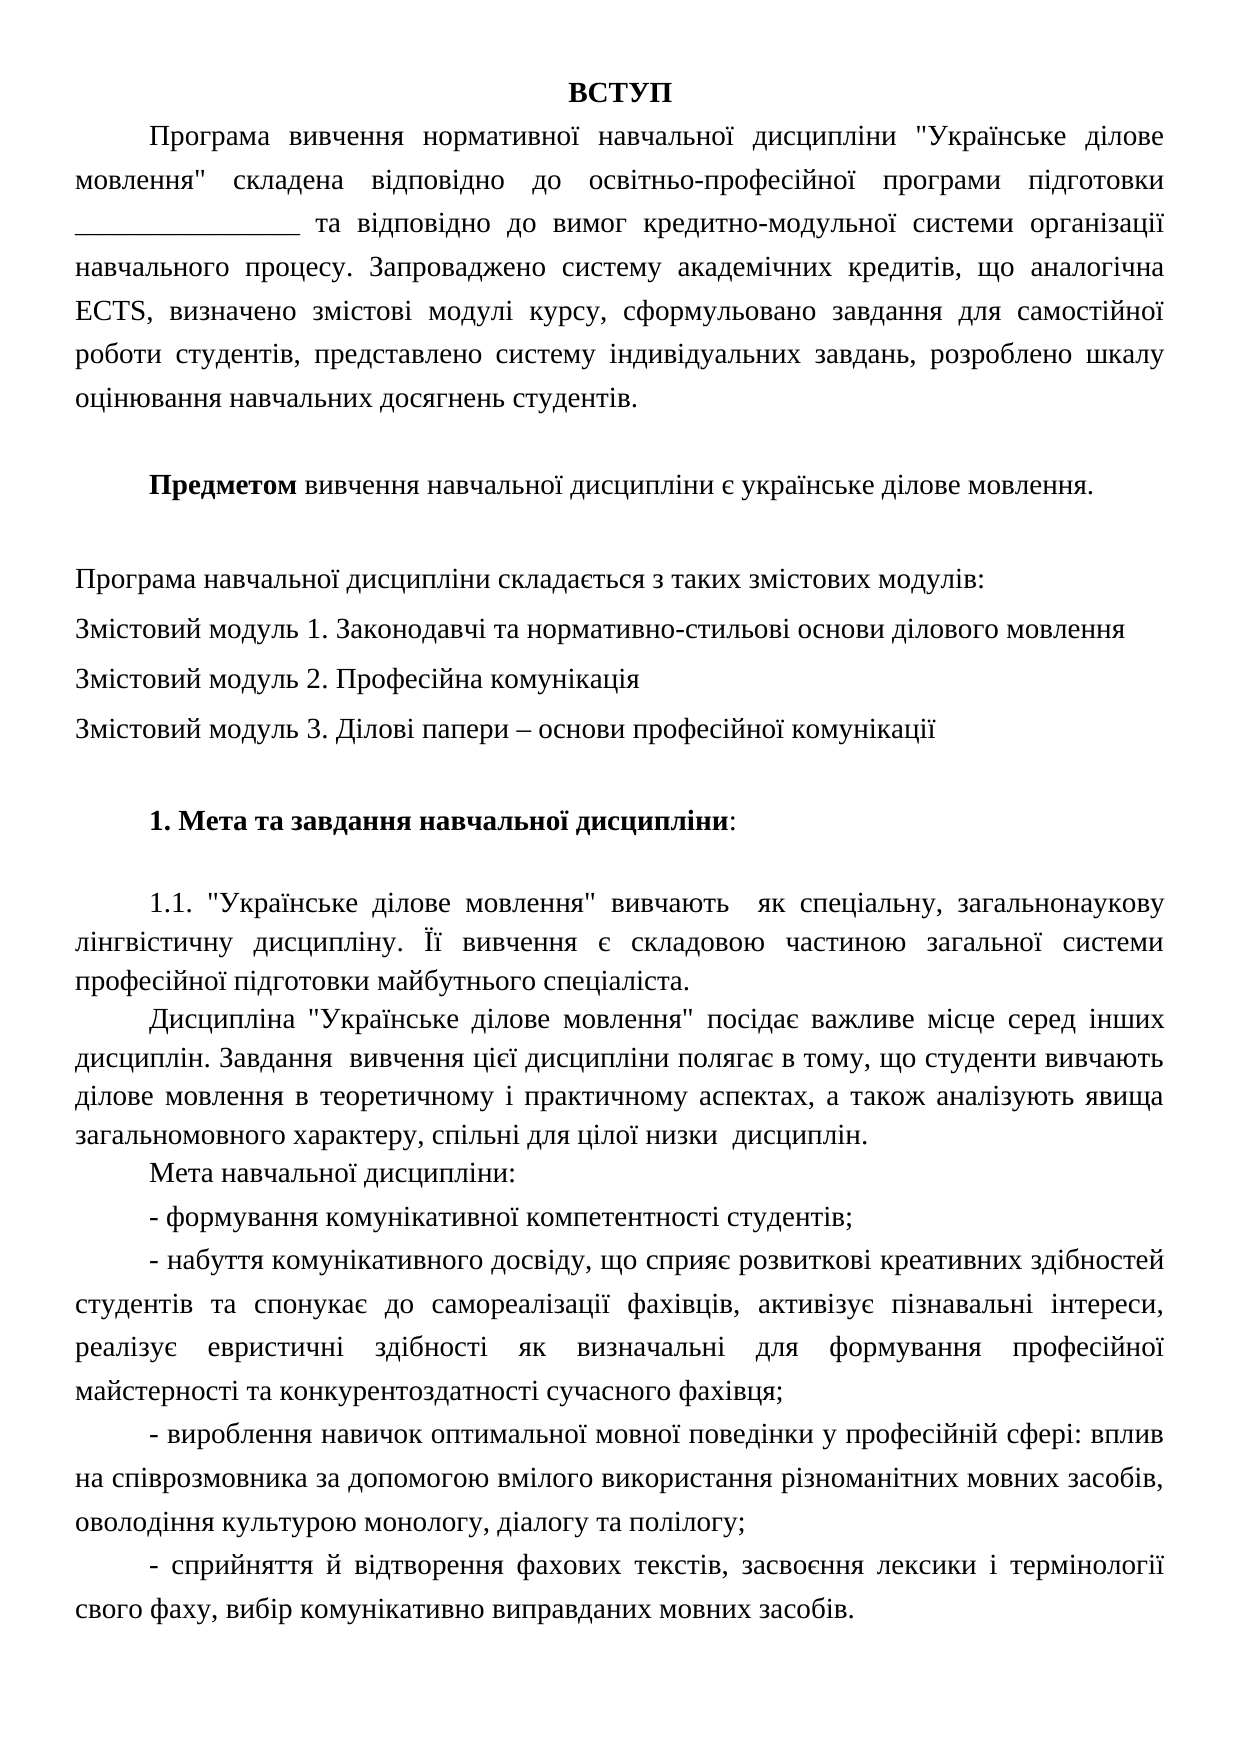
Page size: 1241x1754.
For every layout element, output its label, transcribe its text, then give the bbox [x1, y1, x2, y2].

text Предметом вивчення навчальної дисципліни є українське ділове мовлення. [75, 467, 1165, 500]
text Змістовий модуль 1. Законодавчі та нормативно-стильові основи ділового мовлення [75, 611, 1165, 644]
text 1.1. "Українське ділове мовлення" вивчають як спеціальну, загальнонаукову лінгвістичну дисципліну. Її вивчення є складовою частиною загальної системи професійної підготовки майбутнього спеціаліста. [75, 886, 1165, 996]
text Змістовий модуль 3. Ділові папери – основи професійної комунікації [75, 712, 1165, 745]
text Програма вивчення нормативної навчальної дисципліни "Українське ділове мовлення" складена відповідно до освітньо-професійної програми підготовки __________________ та відповідно до вимог кредитно-модульної системи організації навчального процесу. Запроваджено систему академічних кредитів, що аналогічна ЕСТS, визначено змістові модулі курсу, сформульовано завдання для самостійної роботи студентів, представлено систему індивідуальних завдань, розроблено шкалу оцінювання навчальних досягнень студентів. [75, 118, 1165, 413]
text Дисципліна "Українське ділове мовлення" посідає важливе місце серед інших дисциплін. Завдання вивчення цієї дисципліни полягає в тому, що студенти вивчають ділове мовлення в теоретичному і практичному аспектах, а також аналізують явища загальномовного характеру, спільні для цілої низки дисциплін. [75, 1001, 1165, 1150]
text Змістовий модуль 2. Професійна комунікація [75, 661, 1165, 695]
text - сприйняття й відтворення фахових текстів, засвоєння лексики і термінології свого фаху, вибір комунікативно виправданих мовних засобів. [75, 1547, 1165, 1624]
text - вироблення навичок оптимальної мовної поведінки у професійній сфері: вплив на співрозмовника за допомогою вмілого використання різноманітних мовних засобів, оволодіння культурою монологу, діалогу та полілогу; [75, 1417, 1165, 1537]
text Програма навчальної дисципліни складається з таких змістових модулів: [75, 561, 1165, 594]
text ВСТУП [75, 75, 1165, 108]
text Мета навчальної дисципліни: [75, 1155, 1165, 1189]
text - формування комунікативної компетентності студентів; [75, 1199, 1165, 1232]
text - набуття комунікативного досвіду, що сприяє розвиткові креативних здібностей студентів та спонукає до самореалізації фахівців, активізує пізнавальні інтереси, реалізує евристичні здібності як визначальні для формування професійної майстерності та конкурентоздатності сучасного фахівця; [75, 1242, 1165, 1407]
text 1. Мета та завдання навчальної дисципліни: [75, 803, 1165, 837]
